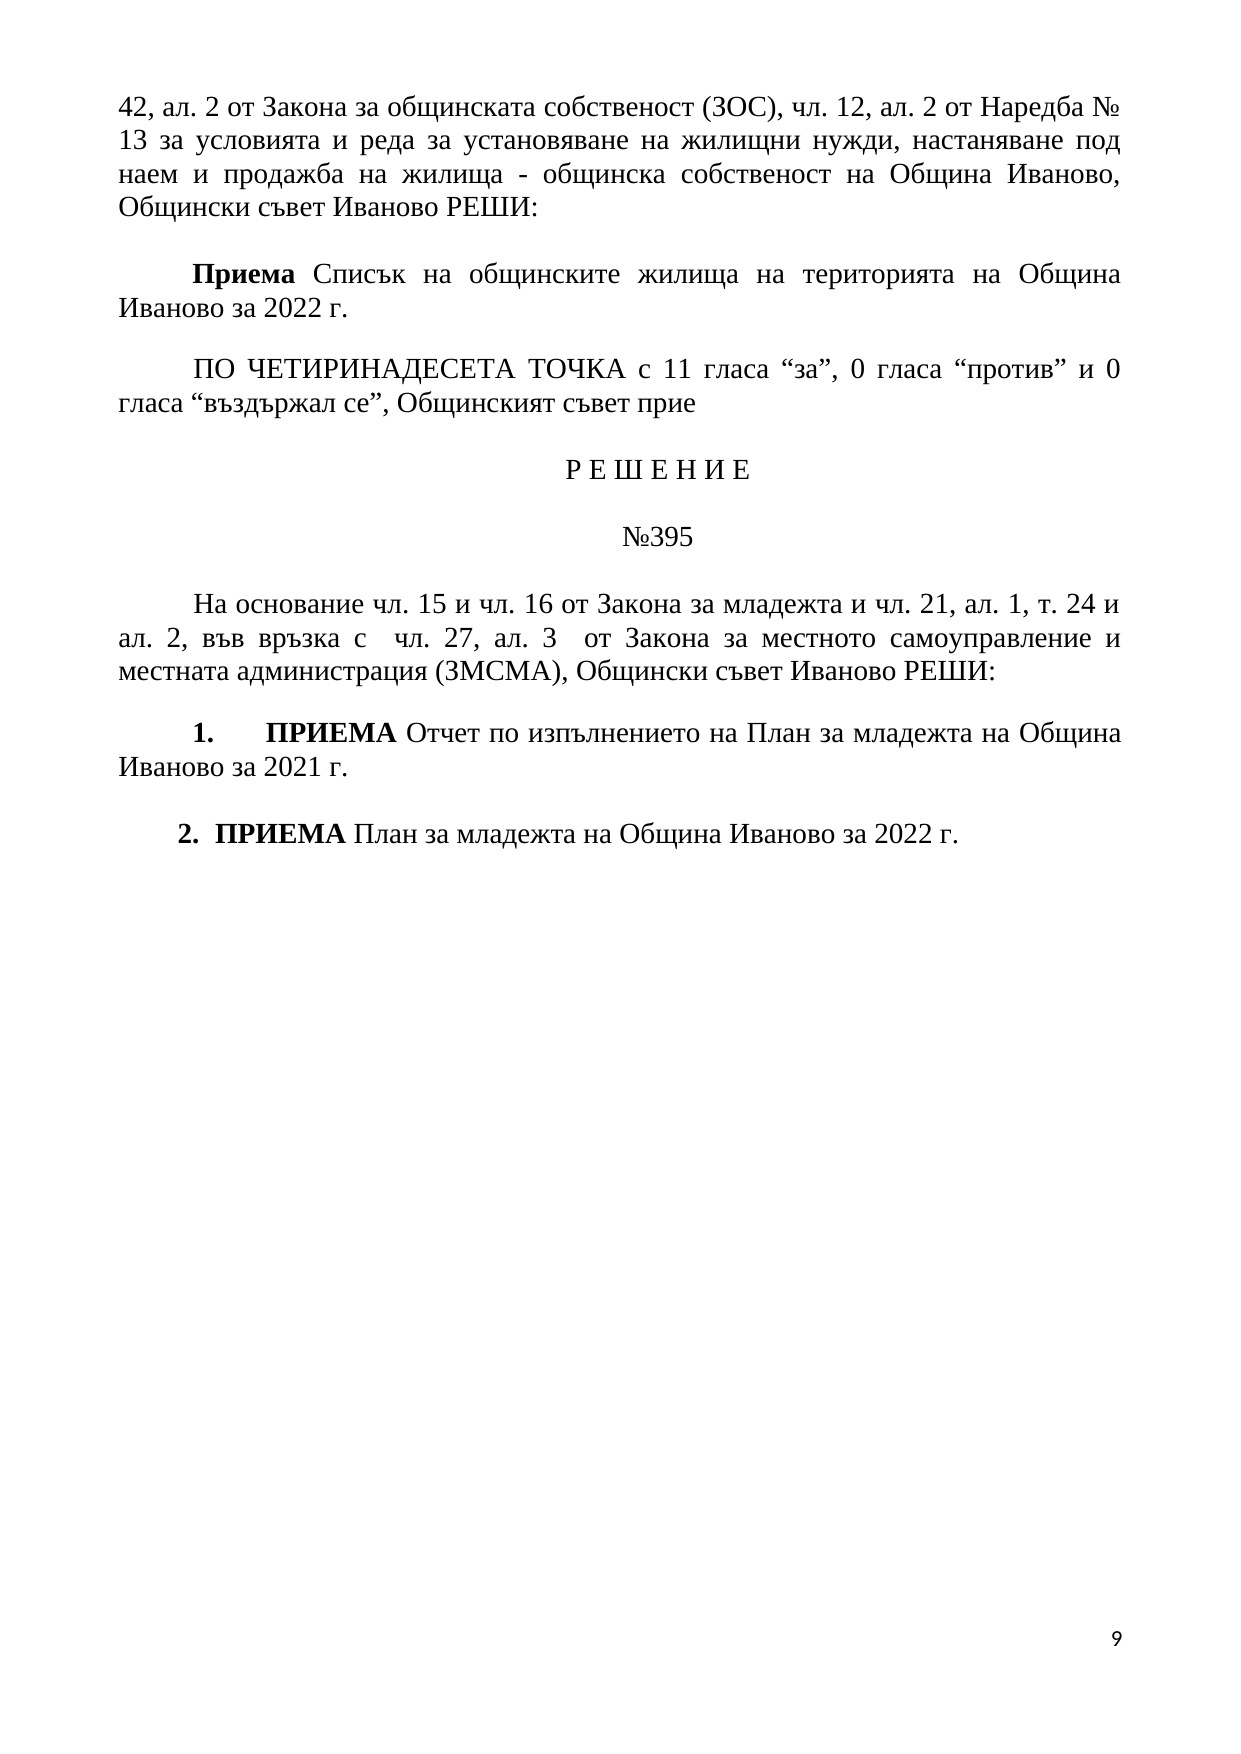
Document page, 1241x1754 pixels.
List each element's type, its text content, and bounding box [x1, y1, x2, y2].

text №395 [118, 519, 1122, 553]
text Р Е Ш Е Н И Е [118, 452, 1122, 486]
text На основание чл. 15 и чл. 16 от Закона за младежта и чл. 21, ал. 1, т. 24 и ал. 2, във връзка с чл. 27, ал. 3 от Закона за местното самоуправление и местната администрация (ЗМСМА), Общински съвет Иваново РЕШИ: [118, 586, 1122, 687]
list ПРИЕМА План за младежта на Община Иваново за 2022 г. [177, 816, 1122, 850]
text Приема Списък на общинските жилища на територията на Община Иваново за 2022 г. [118, 256, 1122, 323]
list ПРИЕМА Отчет по изпълнението на План за младежта на Община Иваново за 2021 г. [118, 716, 1122, 783]
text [118, 89, 1122, 223]
text ПО ЧЕТИРИНАДЕСЕТА ТОЧКА с 11 гласа “за”, 0 гласа “против” и 0 гласа “въздържал се”, Общинският съвет прие [118, 351, 1122, 418]
